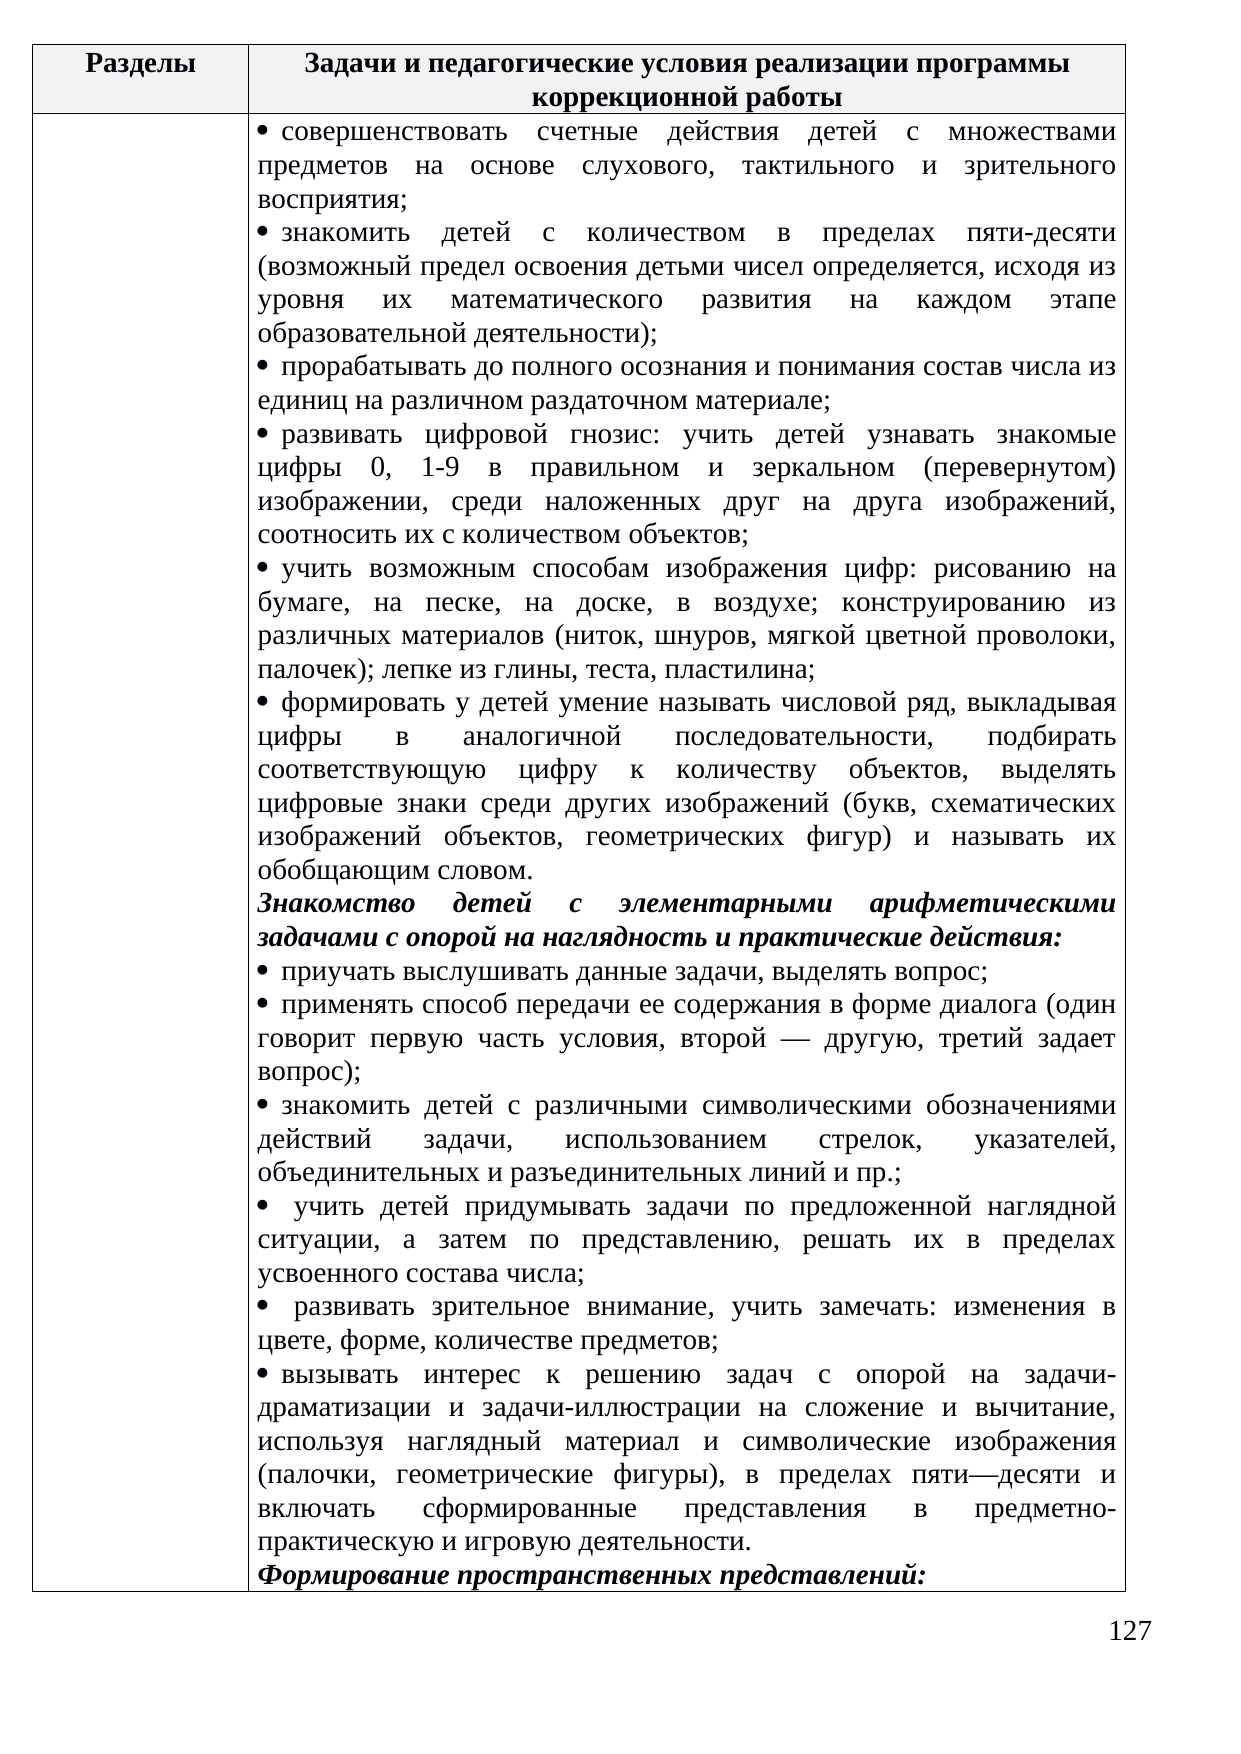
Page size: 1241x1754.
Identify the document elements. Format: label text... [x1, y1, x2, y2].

table_header Задачи и педагогические условия реализации программы коррекционной работы [249, 45, 1125, 112]
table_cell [33, 114, 248, 1591]
table_header Разделы [33, 45, 248, 112]
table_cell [249, 114, 1125, 1591]
